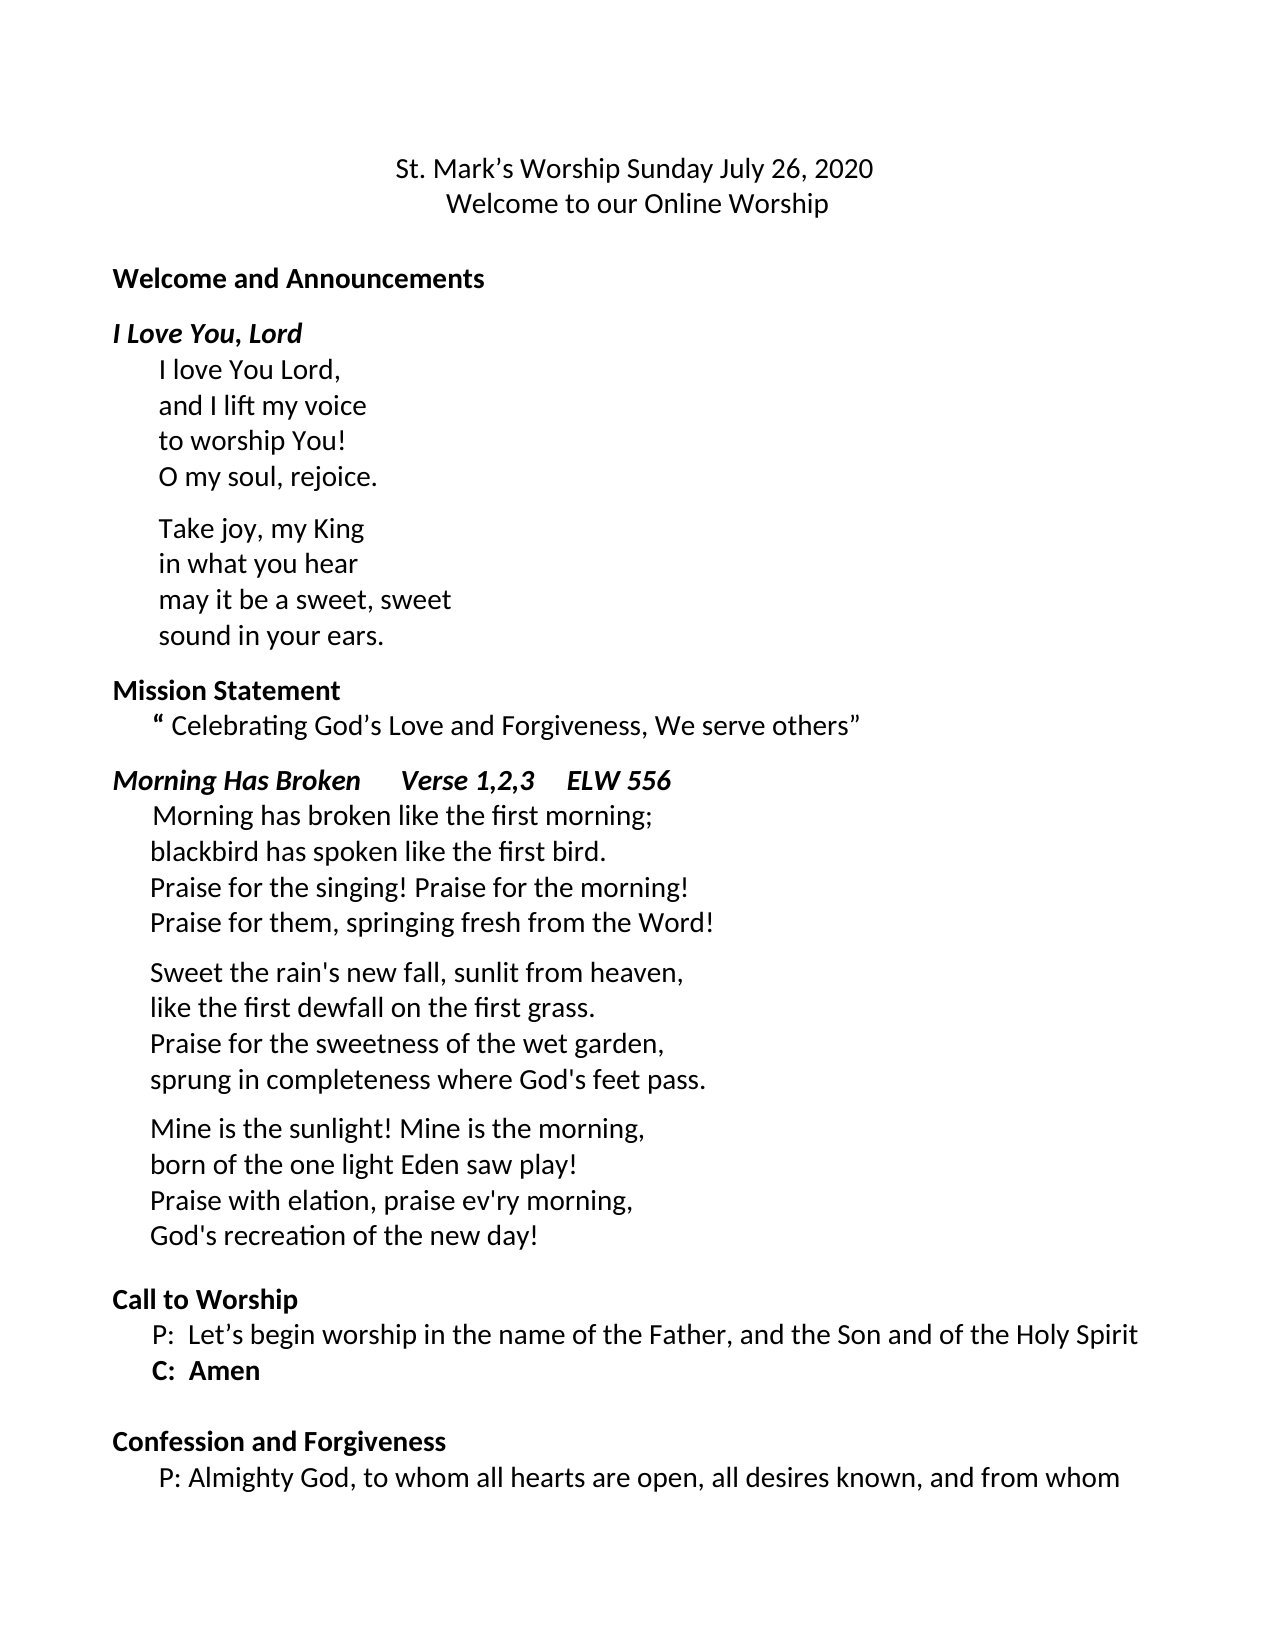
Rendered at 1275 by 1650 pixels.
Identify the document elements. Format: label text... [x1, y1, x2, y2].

text O my soul, rejoice. [112, 458, 1162, 493]
text Praise for the singing! Praise for the morning! [112, 869, 1162, 904]
text I love You Lord, [112, 351, 1162, 387]
text Praise for them, springing fresh from the Word! [112, 904, 1162, 940]
text blackbird has spoken like the first bird. [112, 833, 1162, 869]
text Mine is the sunlight! Mine is the morning, [112, 1110, 1162, 1146]
text Take joy, my King [112, 510, 1162, 546]
text and I lift my voice [112, 387, 1162, 422]
text Morning Has Broken Verse 1,2,3 ELW 556 [112, 762, 1162, 797]
text Mission Statement [112, 672, 1162, 707]
text P: Almighty God, to whom all hearts are open, all desires known, and from whom [112, 1459, 1162, 1494]
text in what you hear [112, 546, 1162, 581]
text Morning has broken like the first morning; [112, 797, 1162, 833]
text born of the one light Eden saw play! [112, 1146, 1162, 1182]
text Sweet the rain's new fall, sunlit from heaven, [112, 954, 1162, 989]
text St. Mark’s Worship Sunday July 26, 2020 [112, 150, 1162, 186]
text Praise with elation, praise ev'ry morning, [112, 1182, 1162, 1217]
text to worship You! [112, 422, 1162, 458]
text God's recreation of the new day! [112, 1217, 1162, 1253]
text I Love You, Lord [112, 315, 1162, 351]
text P: Let’s begin worship in the name of the Father, and the Son and of the Holy Spirit [112, 1316, 1162, 1352]
text sound in your ears. [112, 617, 1162, 652]
text Confession and Forgiveness [112, 1423, 1162, 1459]
text Welcome to our Online Worship [112, 186, 1162, 221]
text like the first dewfall on the first grass. [112, 989, 1162, 1025]
text may it be a sweet, sweet [112, 581, 1162, 617]
text Call to Worship [112, 1281, 1162, 1316]
text C: Amen [112, 1352, 1162, 1388]
text “ Celebrating God’s Love and Forgiveness, We serve others” [112, 707, 1162, 743]
text Praise for the sweetness of the wet garden, [112, 1025, 1162, 1061]
text sprung in completeness where God's feet pass. [112, 1061, 1162, 1096]
text Welcome and Announcements [112, 261, 1162, 296]
